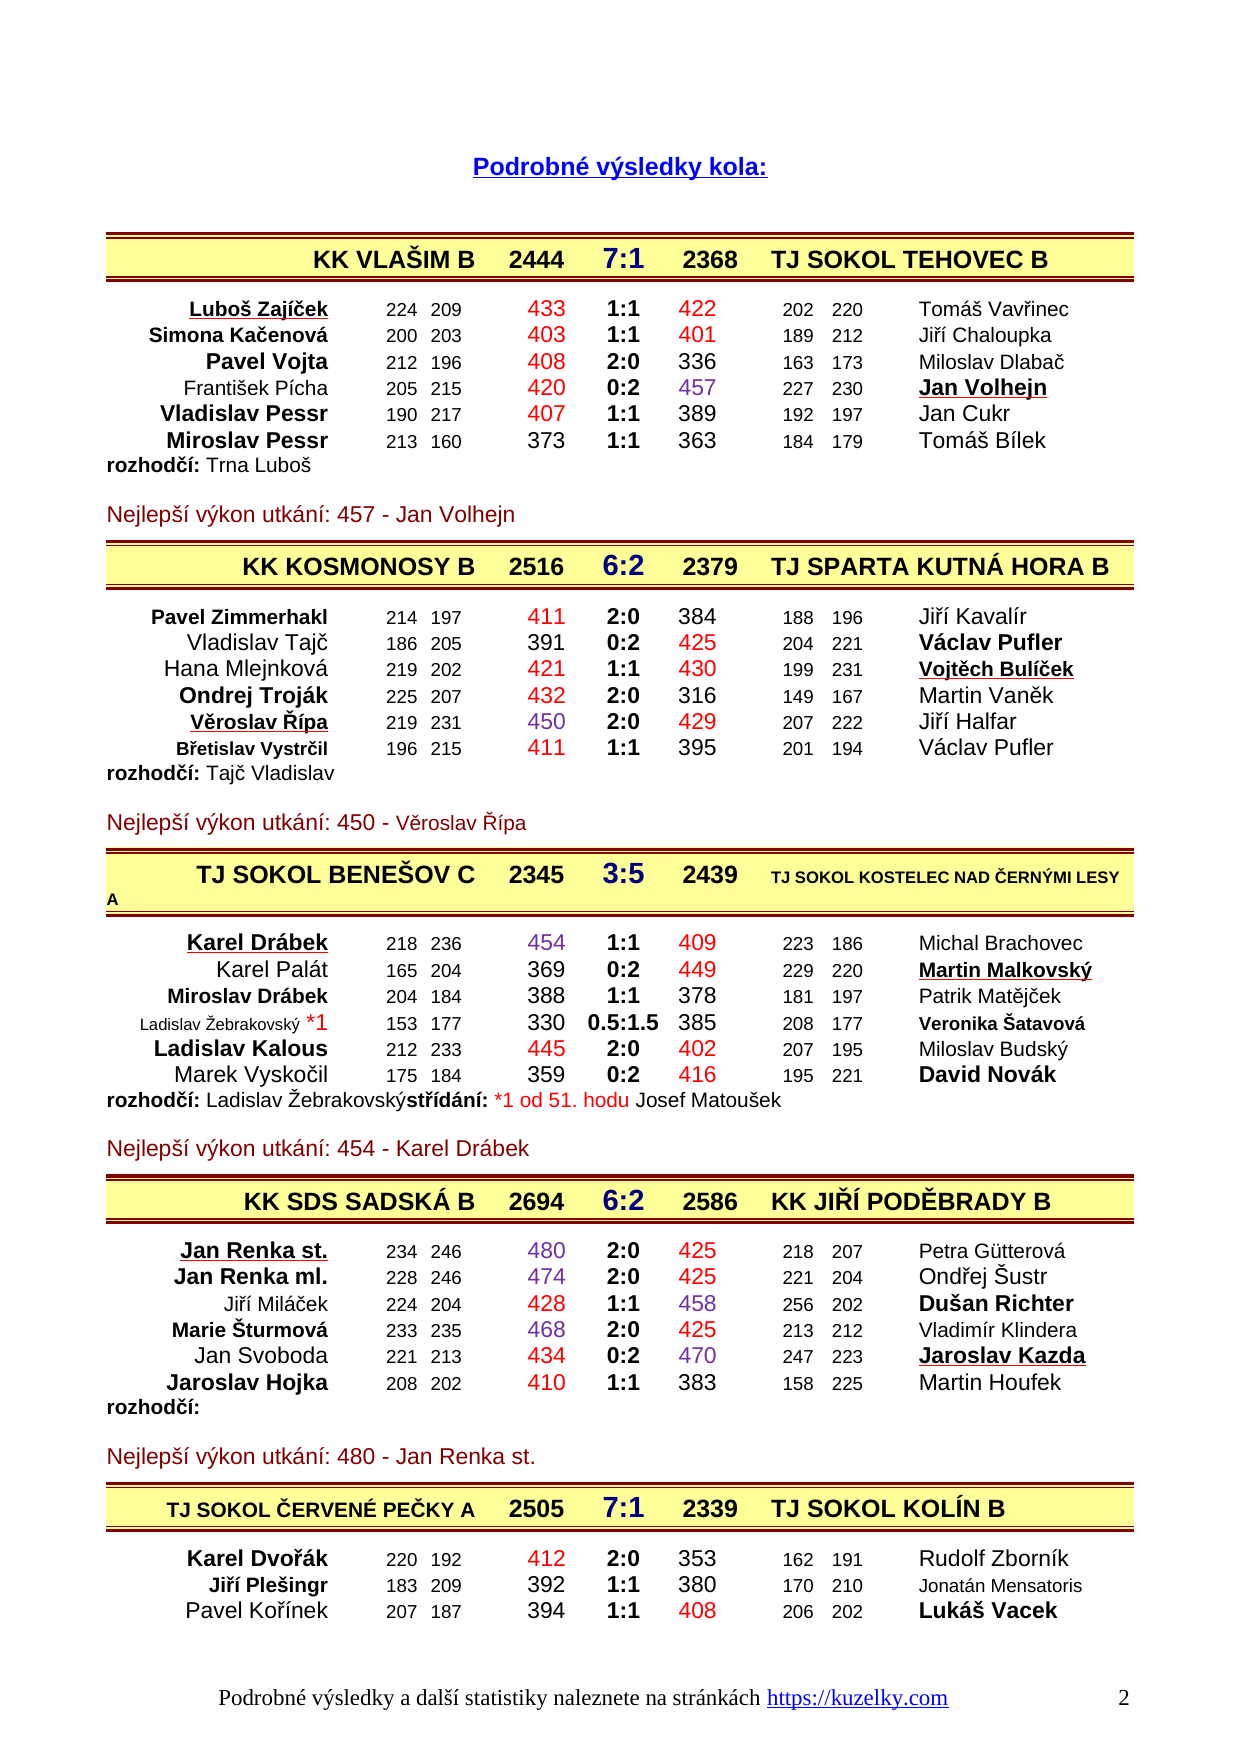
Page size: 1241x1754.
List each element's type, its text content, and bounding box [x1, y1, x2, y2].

text Ladislav Kalous 212 233 445 2:0 402 207 195 Miloslav Budský [106, 1035, 1134, 1061]
text Nejlepší výkon utkání: 480 - Jan Renka st. [106, 1443, 1134, 1469]
text Vladislav Pessr 190 217 407 1:1 389 192 197 Jan Cukr [106, 400, 1134, 427]
text Břetislav Vystrčil 196 215 411 1:1 395 201 194 Václav Pufler [106, 734, 1134, 761]
text Jan Renka ml. 228 246 474 2:0 425 221 204 Ondřej Šustr [106, 1263, 1134, 1290]
text Pavel Kořínek 207 187 394 1:1 408 206 202 Lukáš Vacek [106, 1597, 1134, 1624]
text Ladislav Žebrakovský *1 153 177 330 0.5:1.5 385 208 177 Veronika Šatavová [106, 1008, 1134, 1035]
text Pavel Zimmerhakl 214 197 411 2:0 384 188 196 Jiří Kavalír [106, 603, 1134, 629]
text Podrobné výsledky kola: [94, 152, 1145, 181]
text Miroslav Pessr 213 160 373 1:1 363 184 179 Tomáš Bílek [106, 427, 1134, 453]
text rozhodčí: Trna Luboš [106, 453, 1134, 477]
text Miroslav Drábek 204 184 388 1:1 378 181 197 Patrik Matějček [106, 982, 1134, 1008]
text Vladislav Tajč 186 205 391 0:2 425 204 221 Václav Pufler [106, 629, 1134, 655]
text Věroslav Řípa 219 231 450 2:0 429 207 222 Jiří Halfar [106, 708, 1134, 734]
text Marie Šturmová 233 235 468 2:0 425 213 212 Vladimír Klindera [106, 1316, 1134, 1342]
text Jaroslav Hojka 208 202 410 1:1 383 158 225 Martin Houfek [106, 1369, 1134, 1395]
text Marek Vyskočil 175 184 359 0:2 416 195 221 David Novák [106, 1061, 1134, 1087]
text František Pícha 205 215 420 0:2 457 227 230 Jan Volhejn [106, 374, 1134, 400]
text Nejlepší výkon utkání: 454 - Karel Drábek [106, 1135, 1134, 1162]
text Karel Dvořák 220 192 412 2:0 353 162 191 Rudolf Zborník [106, 1544, 1134, 1571]
text TJ Sokol Červené Pečky A 2505 7:1 2339 TJ Sokol Kolín B [106, 1488, 1134, 1526]
text Ondrej Troják 225 207 432 2:0 316 149 167 Martin Vaněk [106, 682, 1134, 708]
text Nejlepší výkon utkání: 457 - Jan Volhejn [106, 501, 1134, 527]
text KK SDS Sadská B 2694 6:2 2586 KK Jiří Poděbrady B [106, 1181, 1134, 1218]
text TJ Sokol Benešov C 2345 3:5 2439 TJ Sokol Kostelec nad Černými lesy A [106, 854, 1134, 911]
text Jan Svoboda 221 213 434 0:2 470 247 223 Jaroslav Kazda [106, 1342, 1134, 1369]
text Jiří Plešingr 183 209 392 1:1 380 170 210 Jonatán Mensatoris [106, 1571, 1134, 1597]
text Nejlepší výkon utkání: 450 - Věroslav Řípa [106, 809, 1134, 835]
text Karel Palát 165 204 369 0:2 449 229 220 Martin Malkovský [106, 956, 1134, 982]
text rozhodčí: Tajč Vladislav [106, 761, 1134, 785]
text Hana Mlejnková 219 202 421 1:1 430 199 231 Vojtěch Bulíček [106, 655, 1134, 682]
text Jiří Miláček 224 204 428 1:1 458 256 202 Dušan Richter [106, 1290, 1134, 1316]
text KK Vlašim B 2444 7:1 2368 TJ Sokol Tehovec B [106, 239, 1134, 276]
text KK Kosmonosy B 2516 6:2 2379 TJ Sparta Kutná Hora B [106, 546, 1134, 584]
text Karel Drábek 218 236 454 1:1 409 223 186 Michal Brachovec [106, 929, 1134, 956]
text Pavel Vojta 212 196 408 2:0 336 163 173 Miloslav Dlabač [106, 348, 1134, 374]
text rozhodčí: [106, 1395, 1134, 1419]
text Jan Renka st. 234 246 480 2:0 425 218 207 Petra Gütterová [106, 1237, 1134, 1263]
text Luboš Zajíček 224 209 433 1:1 422 202 220 Tomáš Vavřinec [106, 295, 1134, 321]
text rozhodčí: Ladislav Žebrakovskýstřídání: *1 od 51. hodu Josef Matoušek [106, 1087, 1134, 1111]
text Simona Kačenová 200 203 403 1:1 401 189 212 Jiří Chaloupka [106, 321, 1134, 348]
